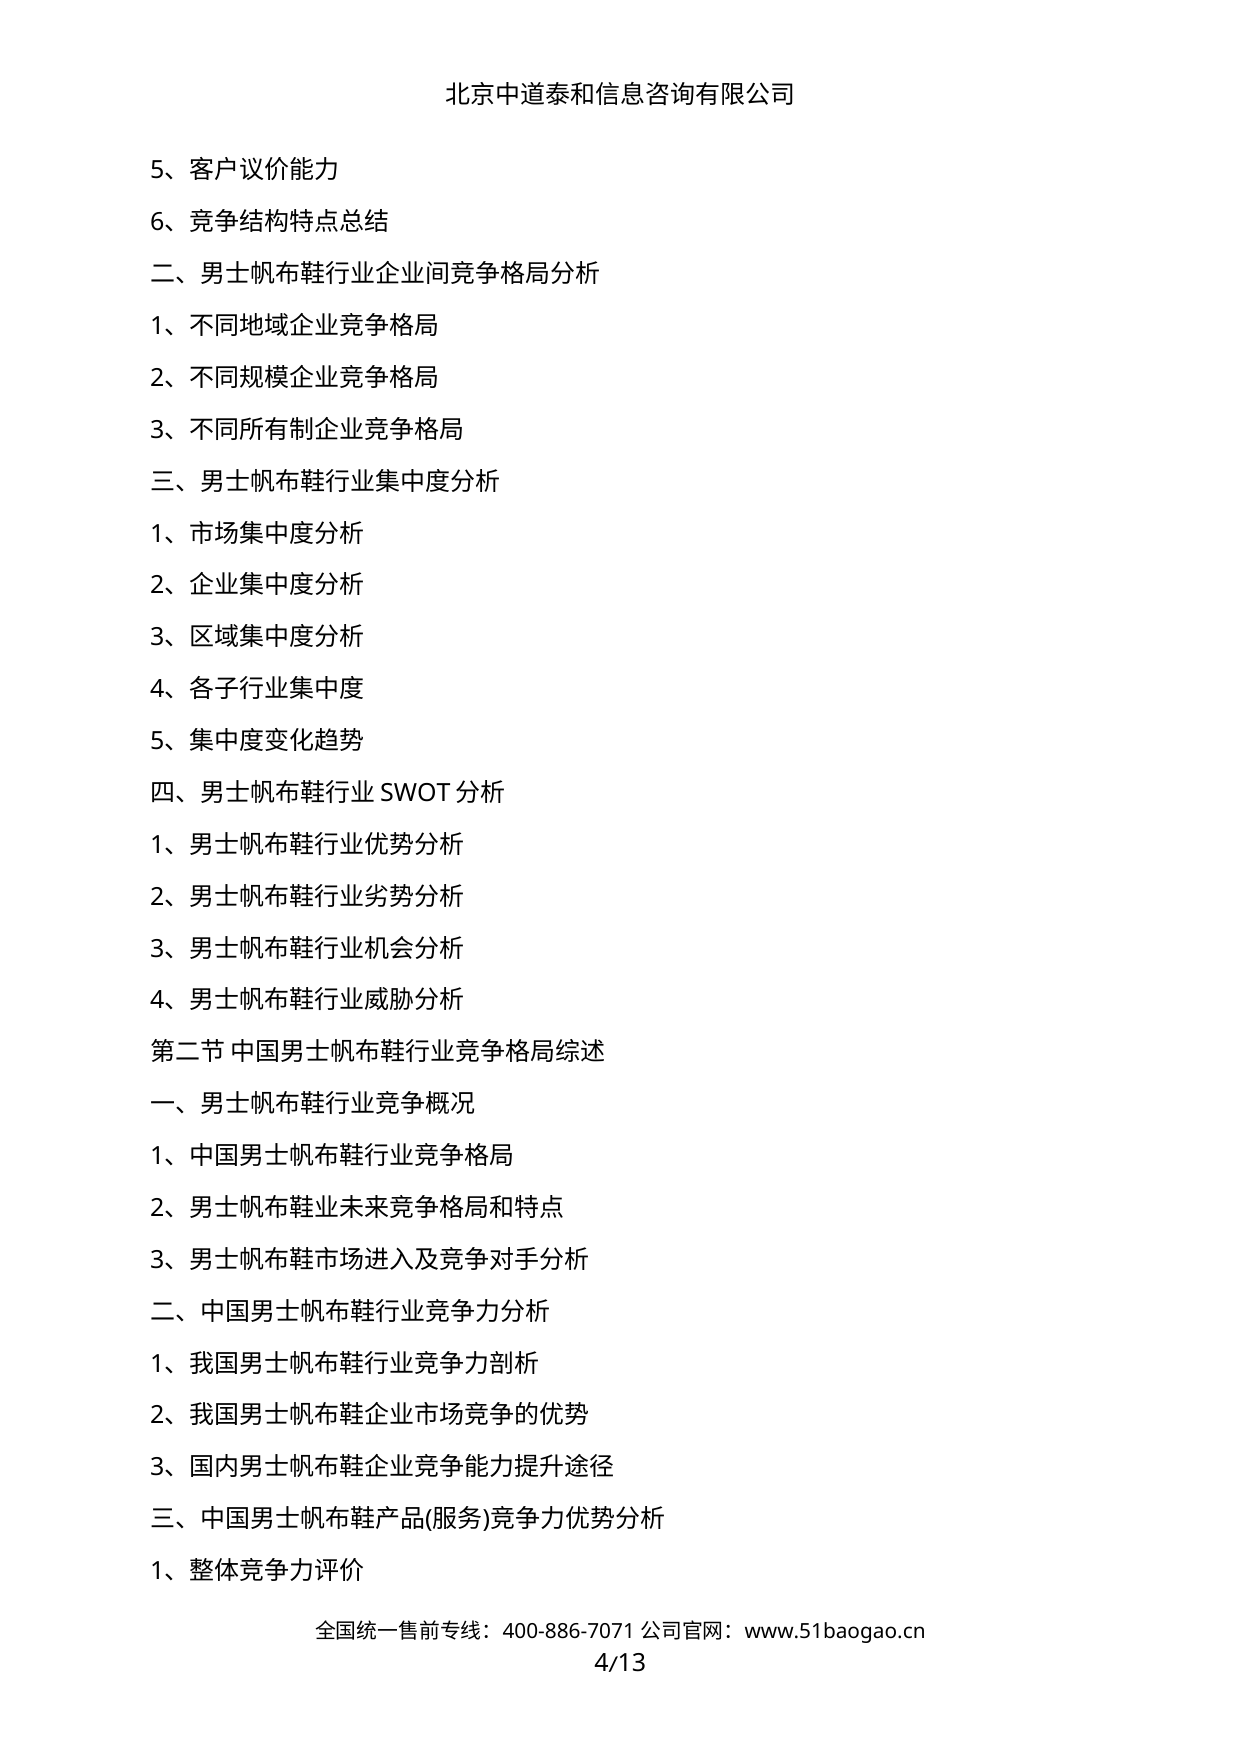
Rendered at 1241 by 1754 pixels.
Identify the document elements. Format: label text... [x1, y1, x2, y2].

text 二、中国男士帆布鞋行业竞争力分析 [150, 1291, 1090, 1327]
text 1、整体竞争力评价 [150, 1551, 1090, 1587]
text 6、竞争结构特点总结 [150, 202, 1090, 238]
text 二、男士帆布鞋行业企业间竞争格局分析 [150, 254, 1090, 290]
text 四、男士帆布鞋行业SWOT分析 [150, 772, 1090, 809]
text 2、我国男士帆布鞋企业市场竞争的优势 [150, 1395, 1090, 1431]
text 1、市场集中度分析 [150, 513, 1090, 549]
text 三、中国男士帆布鞋产品(服务)竞争力优势分析 [150, 1499, 1090, 1535]
text 第二节 中国男士帆布鞋行业竞争格局综述 [150, 1032, 1090, 1068]
text 3、区域集中度分析 [150, 617, 1090, 653]
text 1、中国男士帆布鞋行业竞争格局 [150, 1136, 1090, 1172]
text 4、男士帆布鞋行业威胁分析 [150, 980, 1090, 1016]
text 5、集中度变化趋势 [150, 721, 1090, 757]
text 5、客户议价能力 [150, 150, 1090, 186]
text 2、企业集中度分析 [150, 565, 1090, 601]
text 4、各子行业集中度 [150, 669, 1090, 705]
text 3、男士帆布鞋行业机会分析 [150, 928, 1090, 964]
text 3、男士帆布鞋市场进入及竞争对手分析 [150, 1239, 1090, 1276]
text 2、不同规模企业竞争格局 [150, 357, 1090, 394]
text 2、男士帆布鞋行业劣势分析 [150, 876, 1090, 912]
text 1、不同地域企业竞争格局 [150, 306, 1090, 342]
text 1、我国男士帆布鞋行业竞争力剖析 [150, 1343, 1090, 1379]
text 3、不同所有制企业竞争格局 [150, 409, 1090, 446]
text 三、男士帆布鞋行业集中度分析 [150, 461, 1090, 497]
text 一、男士帆布鞋行业竞争概况 [150, 1084, 1090, 1120]
text 1、男士帆布鞋行业优势分析 [150, 824, 1090, 861]
text 3、国内男士帆布鞋企业竞争能力提升途径 [150, 1447, 1090, 1483]
text 2、男士帆布鞋业未来竞争格局和特点 [150, 1187, 1090, 1224]
